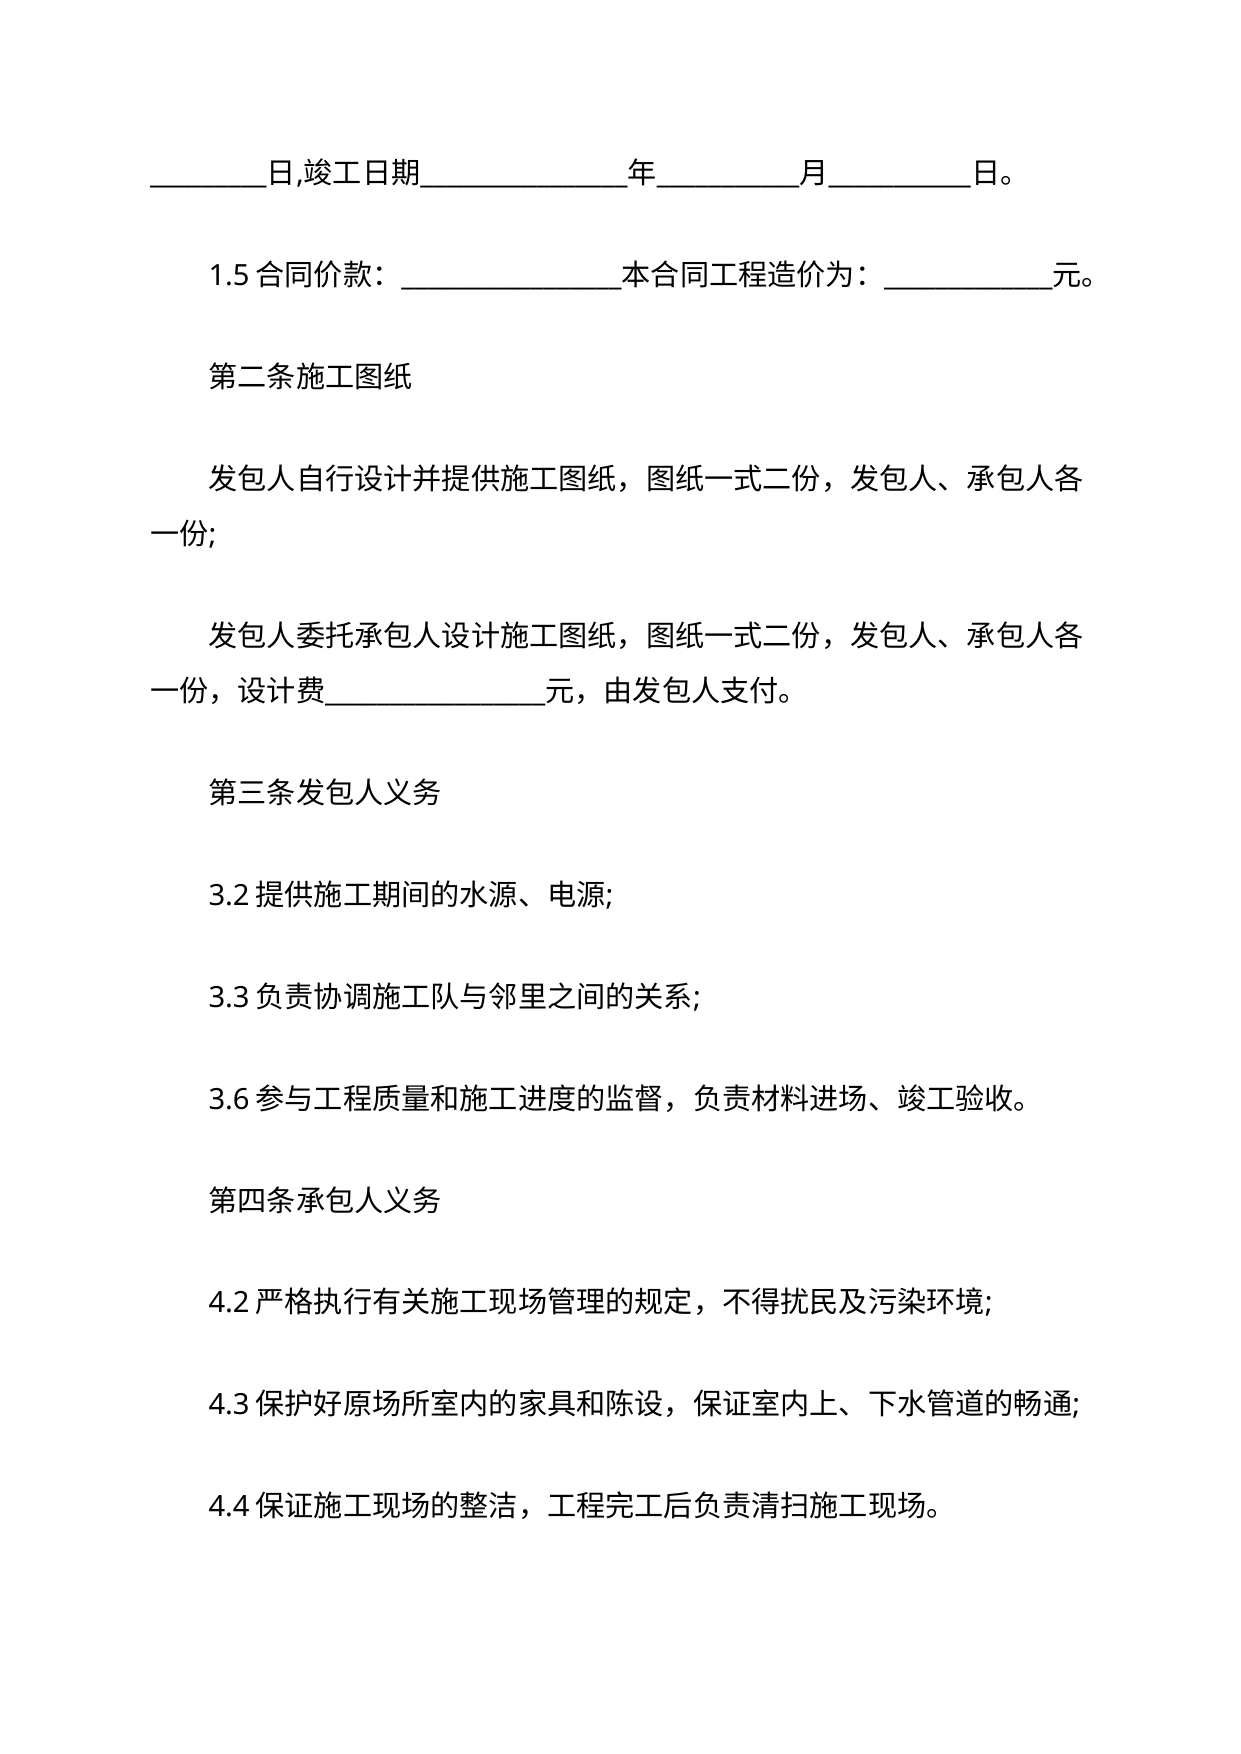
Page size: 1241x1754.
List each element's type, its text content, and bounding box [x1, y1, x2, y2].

text 3.2提供施工期间的水源、电源; [150, 871, 1090, 914]
text 第四条承包人义务 [150, 1177, 1090, 1219]
text 3.3负责协调施工队与邻里之间的关系; [150, 973, 1090, 1016]
text 第二条施工图纸 [150, 354, 1090, 396]
text 1.5合同价款：_________________本合同工程造价为：_____________元。 [150, 252, 1090, 294]
text 发包人委托承包人设计施工图纸，图纸一式二份，发包人、承包人各一份，设计费_________________元，由发包人支付。 [150, 613, 1090, 710]
text 4.4保证施工现场的整洁，工程完工后负责清扫施工现场。 [150, 1483, 1090, 1525]
text 4.3保护好原场所室内的家具和陈设，保证室内上、下水管道的畅通; [150, 1381, 1090, 1423]
text 发包人自行设计并提供施工图纸，图纸一式二份，发包人、承包人各一份; [150, 456, 1090, 553]
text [150, 150, 1090, 192]
text 3.6参与工程质量和施工进度的监督，负责材料进场、竣工验收。 [150, 1075, 1090, 1118]
text 4.2严格执行有关施工现场管理的规定，不得扰民及污染环境; [150, 1279, 1090, 1321]
text 第三条发包人义务 [150, 769, 1090, 812]
